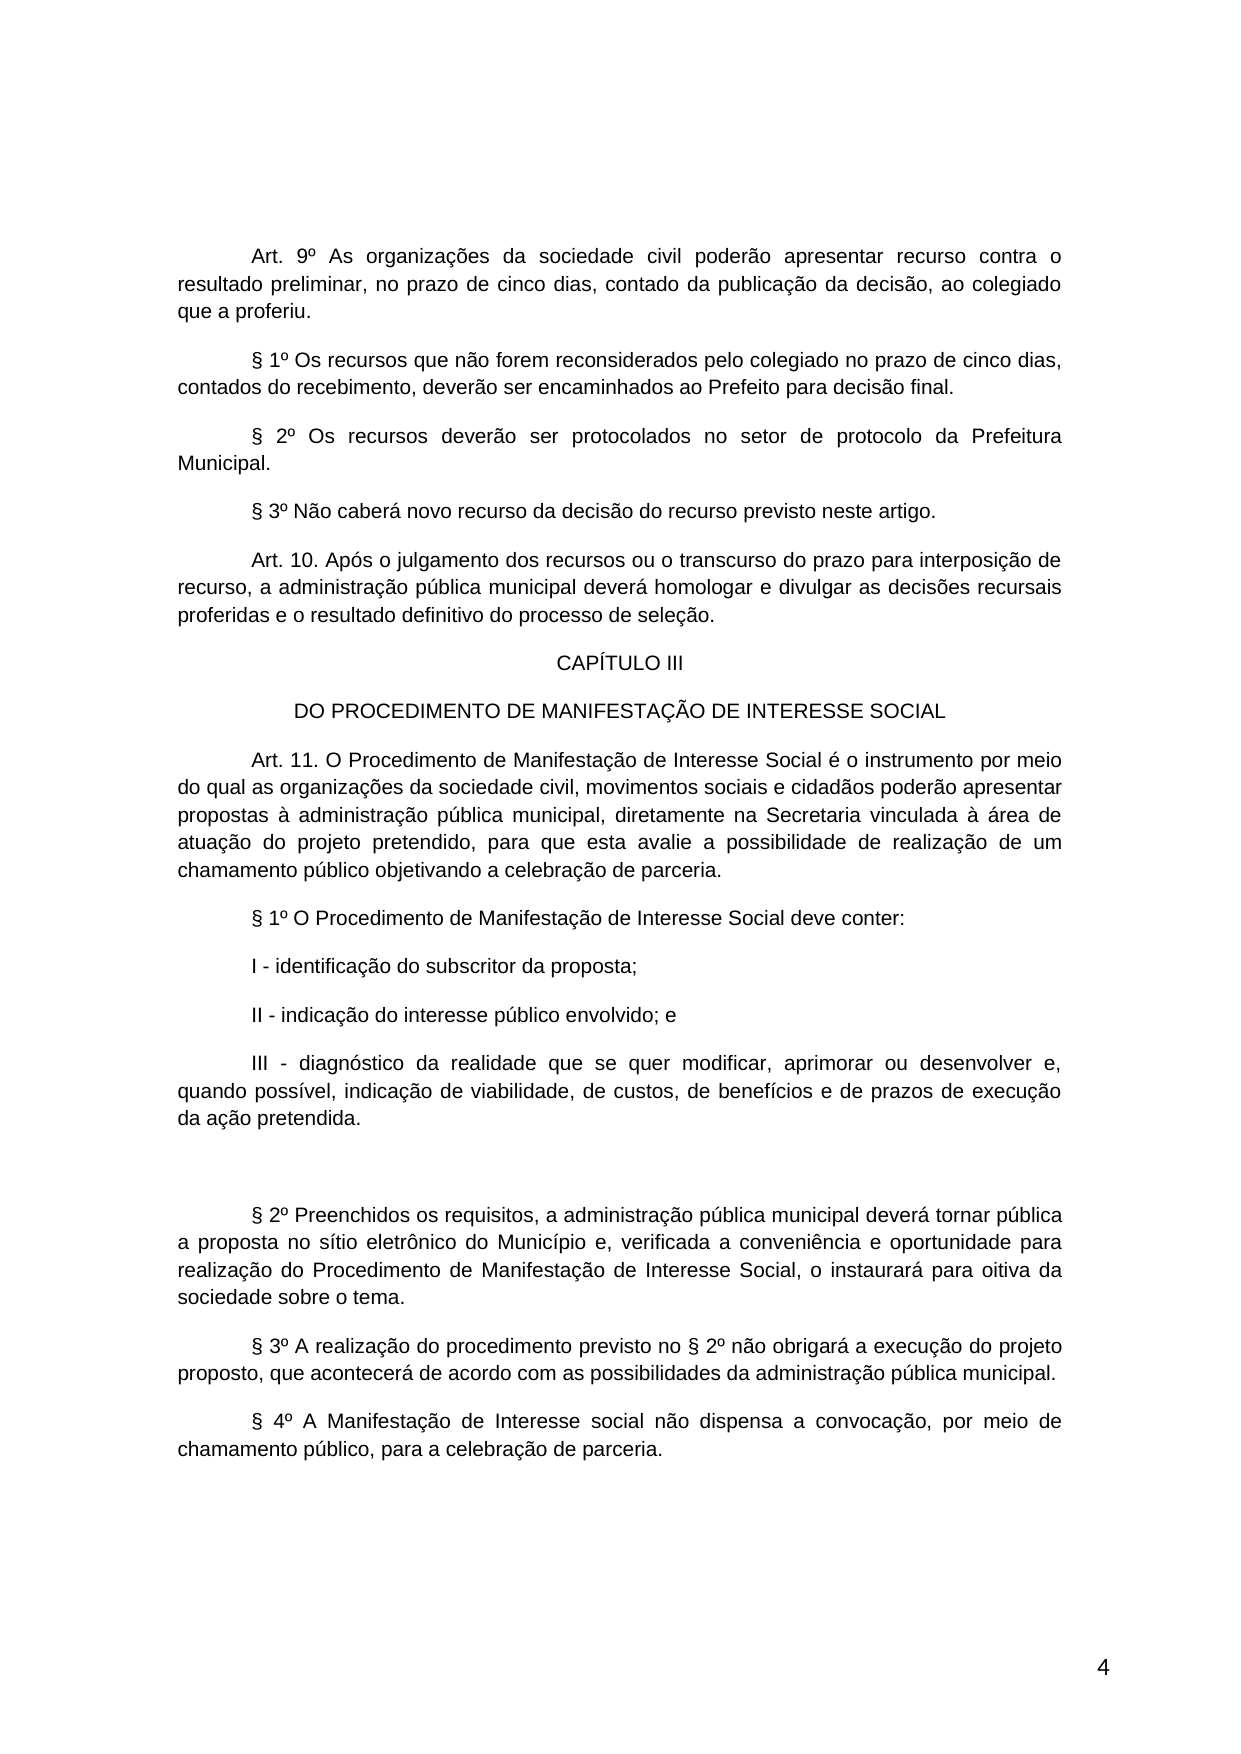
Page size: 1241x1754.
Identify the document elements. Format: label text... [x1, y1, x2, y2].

text § 3º Não caberá novo recurso da decisão do recurso previsto neste artigo. [177, 499, 1063, 523]
text DO PROCEDIMENTO DE MANIFESTAÇÃO DE INTERESSE SOCIAL [177, 699, 1063, 723]
text § 3º A realização do procedimento previsto no § 2º não obrigará a execução do projeto proposto, que acontecerá de acordo com as possibilidades da administração pública municipal. [177, 1333, 1063, 1385]
text § 1º O Procedimento de Manifestação de Interesse Social deve conter: [177, 906, 1063, 930]
text Art. 10. Após o julgamento dos recursos ou o transcurso do prazo para interposição de recurso, a administração pública municipal deverá homologar e divulgar as decisões recursais proferidas e o resultado definitivo do processo de seleção. [177, 548, 1063, 627]
text § 2º Preenchidos os requisitos, a administração pública municipal deverá tornar pública a proposta no sítio eletrônico do Município e, verificada a conveniência e oportunidade para realização do Procedimento de Manifestação de Interesse Social, o instaurará para oitiva da sociedade sobre o tema. [177, 1203, 1063, 1309]
text III - diagnóstico da realidade que se quer modificar, aprimorar ou desenvolver e, quando possível, indicação de viabilidade, de custos, de benefícios e de prazos de execução da ação pretendida. [177, 1051, 1063, 1130]
text § 2º Os recursos deverão ser protocolados no setor de protocolo da Prefeitura Municipal. [177, 423, 1063, 475]
text Art. 9º As organizações da sociedade civil poderão apresentar recurso contra o resultado preliminar, no prazo de cinco dias, contado da publicação da decisão, ao colegiado que a proferiu. [177, 244, 1063, 323]
text § 1º Os recursos que não forem reconsiderados pelo colegiado no prazo de cinco dias, contados do recebimento, deverão ser encaminhados ao Prefeito para decisão final. [177, 348, 1063, 399]
text § 4º A Manifestação de Interesse social não dispensa a convocação, por meio de chamamento público, para a celebração de parceria. [177, 1409, 1063, 1461]
text Art. 11. O Procedimento de Manifestação de Interesse Social é o instrumento por meio do qual as organizações da sociedade civil, movimentos sociais e cidadãos poderão apresentar propostas à administração pública municipal, diretamente na Secretaria vinculada à área de atuação do projeto pretendido, para que esta avalie a possibilidade de realização de um chamamento público objetivando a celebração de parceria. [177, 748, 1063, 882]
text I - identificação do subscritor da proposta; [177, 954, 1063, 978]
text II - indicação do interesse público envolvido; e [177, 1003, 1063, 1027]
text CAPÍTULO III [177, 651, 1063, 675]
